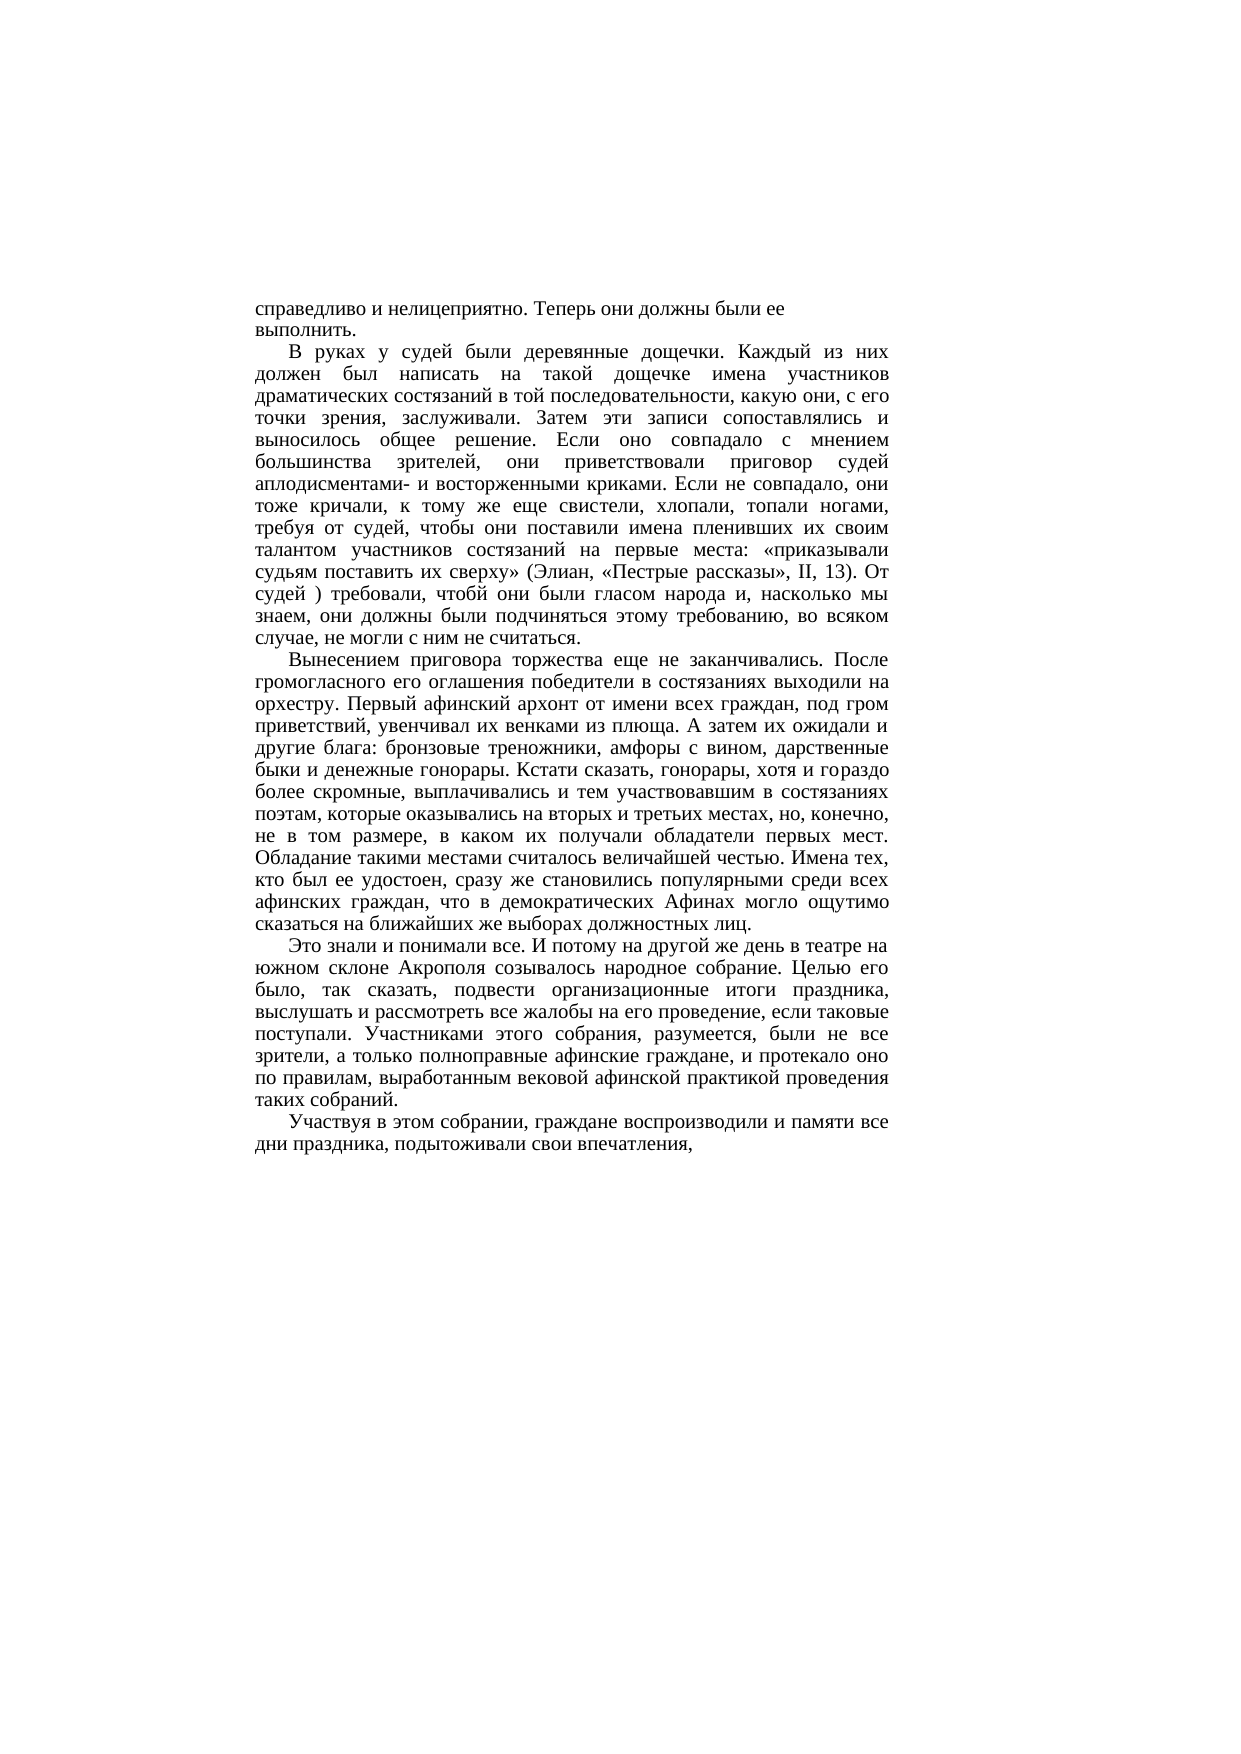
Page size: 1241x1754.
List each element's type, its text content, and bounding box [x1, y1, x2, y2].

text Это знали и понимали все. И потому на другой же день в театре на южном склоне Акрополя созывалось народное собрание. Целью его было, так сказать, подвести организационные итоги праздника, выслушать и рассмотреть все жалобы на его проведение, если таковые поступали. Участниками этого собрания, разумеется, были не все зрители, а только полноправные афинские граждане, и протекало оно по правилам, выработанным вековой афинской практикой проведения таких собраний. [255, 935, 889, 1111]
text Вынесением приговора торжества еще не заканчивались. После громогласного его оглашения победители в состязаниях выходили на орхестру. Первый афинский архонт от имени всех граждан, под гром приветствий, увенчивал их венками из плюща. А затем их ожидали и другие блага: бронзовые треножники, амфоры с вином, дарственные быки и денежные гонорары. Кстати сказать, гонорары, хотя и гораздо более скромные, выплачивались и тем участвовавшим в состязаниях поэтам, которые оказывались на вторых и третьих местах, но, конечно, не в том размере, в каком их получали обладатели первых мест. Обладание такими местами считалось величайшей честью. Имена тех, кто был ее удостоен, сразу же становились популярными среди всех афинских граждан, что в демократических Афинах могло ощутимо сказаться на ближайших же выборах должностных лиц. [255, 649, 889, 935]
text Участвуя в этом собрании, граждане воспроизводили и памяти все дни праздника, подытоживали свои впечатления, [255, 1111, 889, 1154]
text В руках у судей были деревянные дощечки. Каждый из них должен был написать на такой дощечке имена участников драматических состязаний в той последовательности, какую они, с его точки зрения, заслуживали. Затем эти записи сопоставлялись и выносилось общее решение. Если оно совпадало с мнением большинства зрителей, они приветствовали приговор судей аплодисментами- и восторженными криками. Если не совпадало, они тоже кричали, к тому же еще свистели, хлопали, топали ногами, требуя от судей, чтобы они поставили имена пленивших их своим талантом участников состязаний на первые места: «приказывали судьям поставить их сверху» (Элиан, «Пестрые рассказы», II, 13). От судей ) требовали, чтобй они были гласом народа и, насколько мы знаем, они должны были подчиняться этому требованию, во всяком случае, не могли с ним не считаться. [255, 341, 889, 649]
text справедливо и нелицеприятно. Теперь они должны были ее выполнить. [255, 297, 889, 341]
